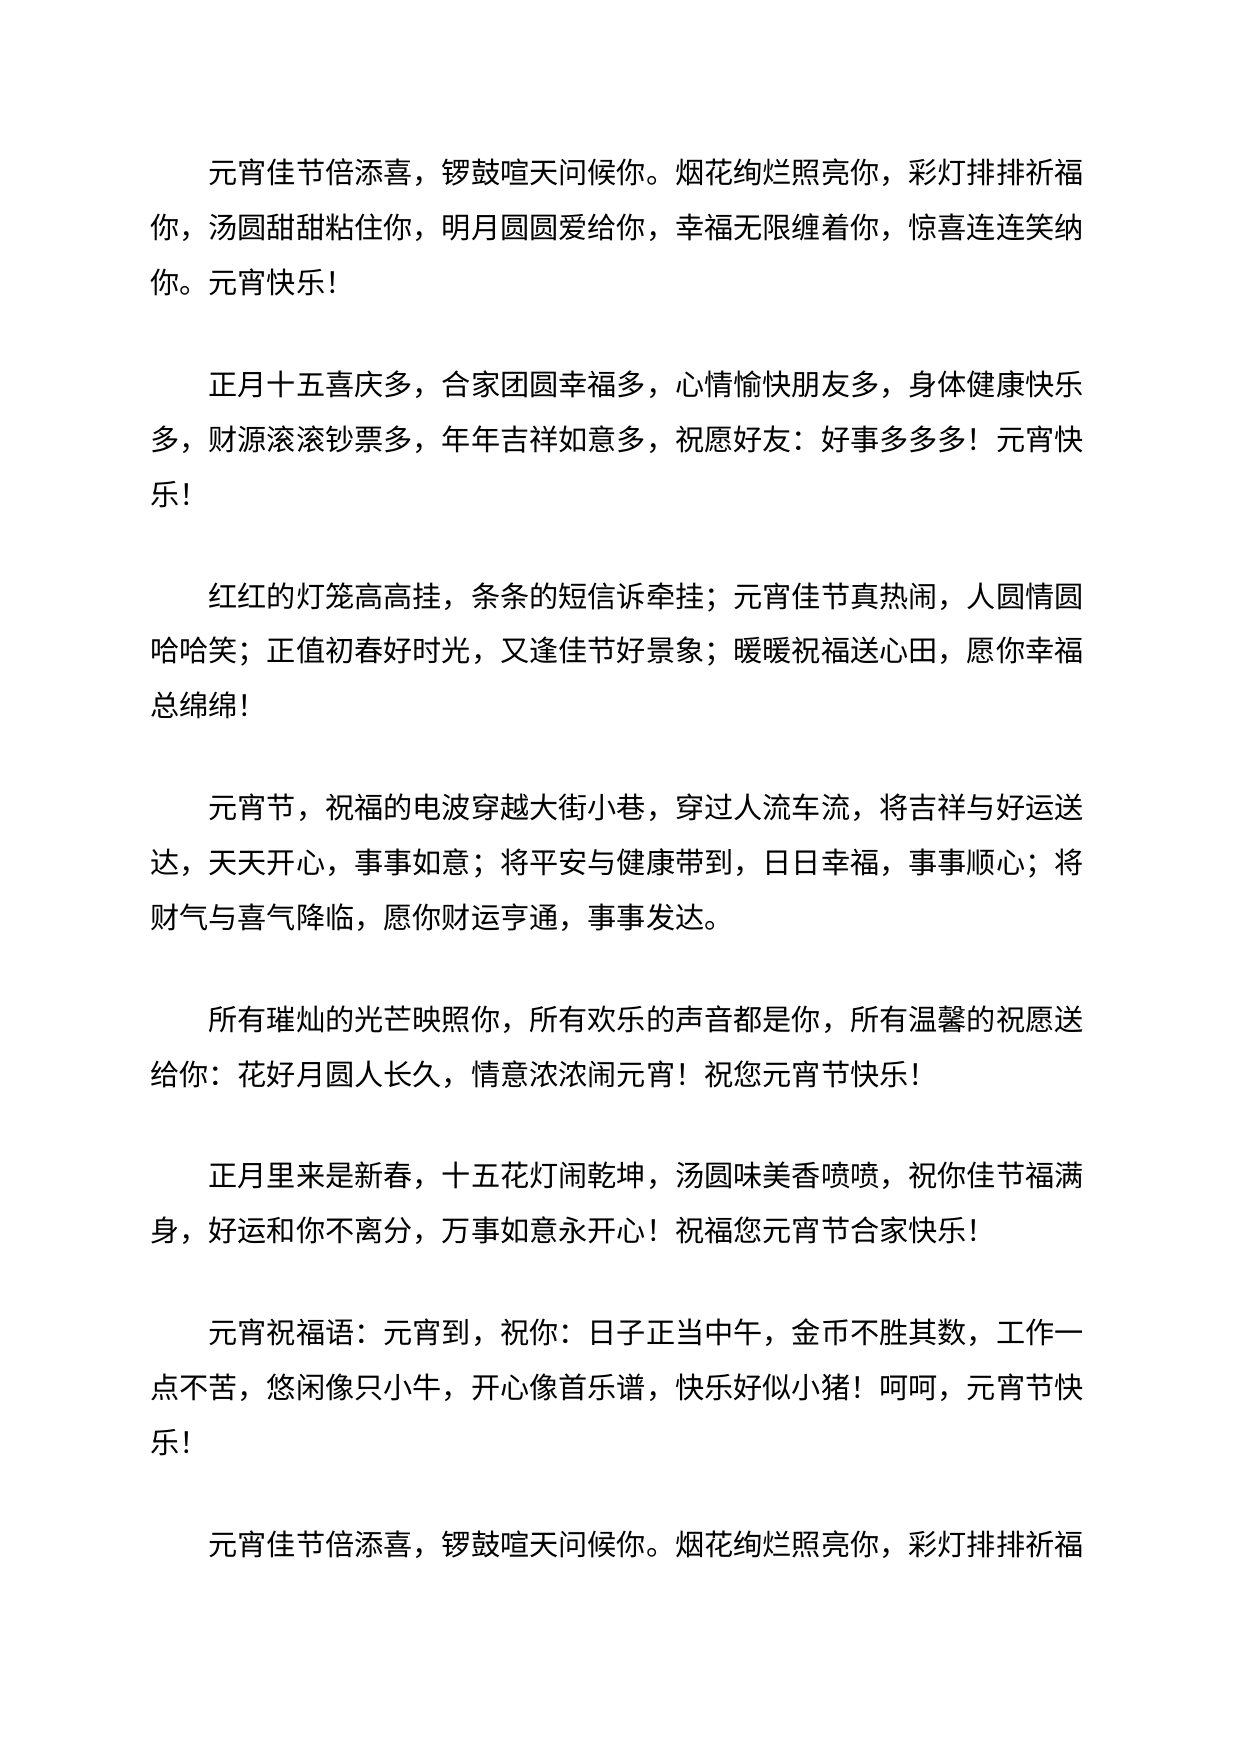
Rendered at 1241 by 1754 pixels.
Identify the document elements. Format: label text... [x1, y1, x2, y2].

text 红红的灯笼高高挂，条条的短信诉牵挂；元宵佳节真热闹，人圆情圆哈哈笑；正值初春好时光，又逢佳节好景象；暖暖祝福送心田，愿你幸福总绵绵！ [150, 573, 1090, 725]
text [150, 1521, 1090, 1563]
text 元宵节，祝福的电波穿越大街小巷，穿过人流车流，将吉祥与好运送达，天天开心，事事如意；将平安与健康带到，日日幸福，事事顺心；将财气与喜气降临，愿你财运亨通，事事发达。 [150, 785, 1090, 937]
text 元宵佳节倍添喜，锣鼓喧天问候你。烟花绚烂照亮你，彩灯排排祈福你，汤圆甜甜粘住你，明月圆圆爱给你，幸福无限缠着你，惊喜连连笑纳你。元宵快乐！ [150, 150, 1090, 302]
text 正月十五喜庆多，合家团圆幸福多，心情愉快朋友多，身体健康快乐多，财源滚滚钞票多，年年吉祥如意多，祝愿好友：好事多多多！元宵快乐！ [150, 362, 1090, 514]
text 元宵祝福语：元宵到，祝你：日子正当中午，金币不胜其数，工作一点不苦，悠闲像只小牛，开心像首乐谱，快乐好似小猪！呵呵，元宵节快乐！ [150, 1309, 1090, 1462]
text 正月里来是新春，十五花灯闹乾坤，汤圆味美香喷喷，祝你佳节福满身，好运和你不离分，万事如意永开心！祝福您元宵节合家快乐！ [150, 1153, 1090, 1250]
text 所有璀灿的光芒映照你，所有欢乐的声音都是你，所有温馨的祝愿送给你：花好月圆人长久，情意浓浓闹元宵！祝您元宵节快乐！ [150, 996, 1090, 1093]
